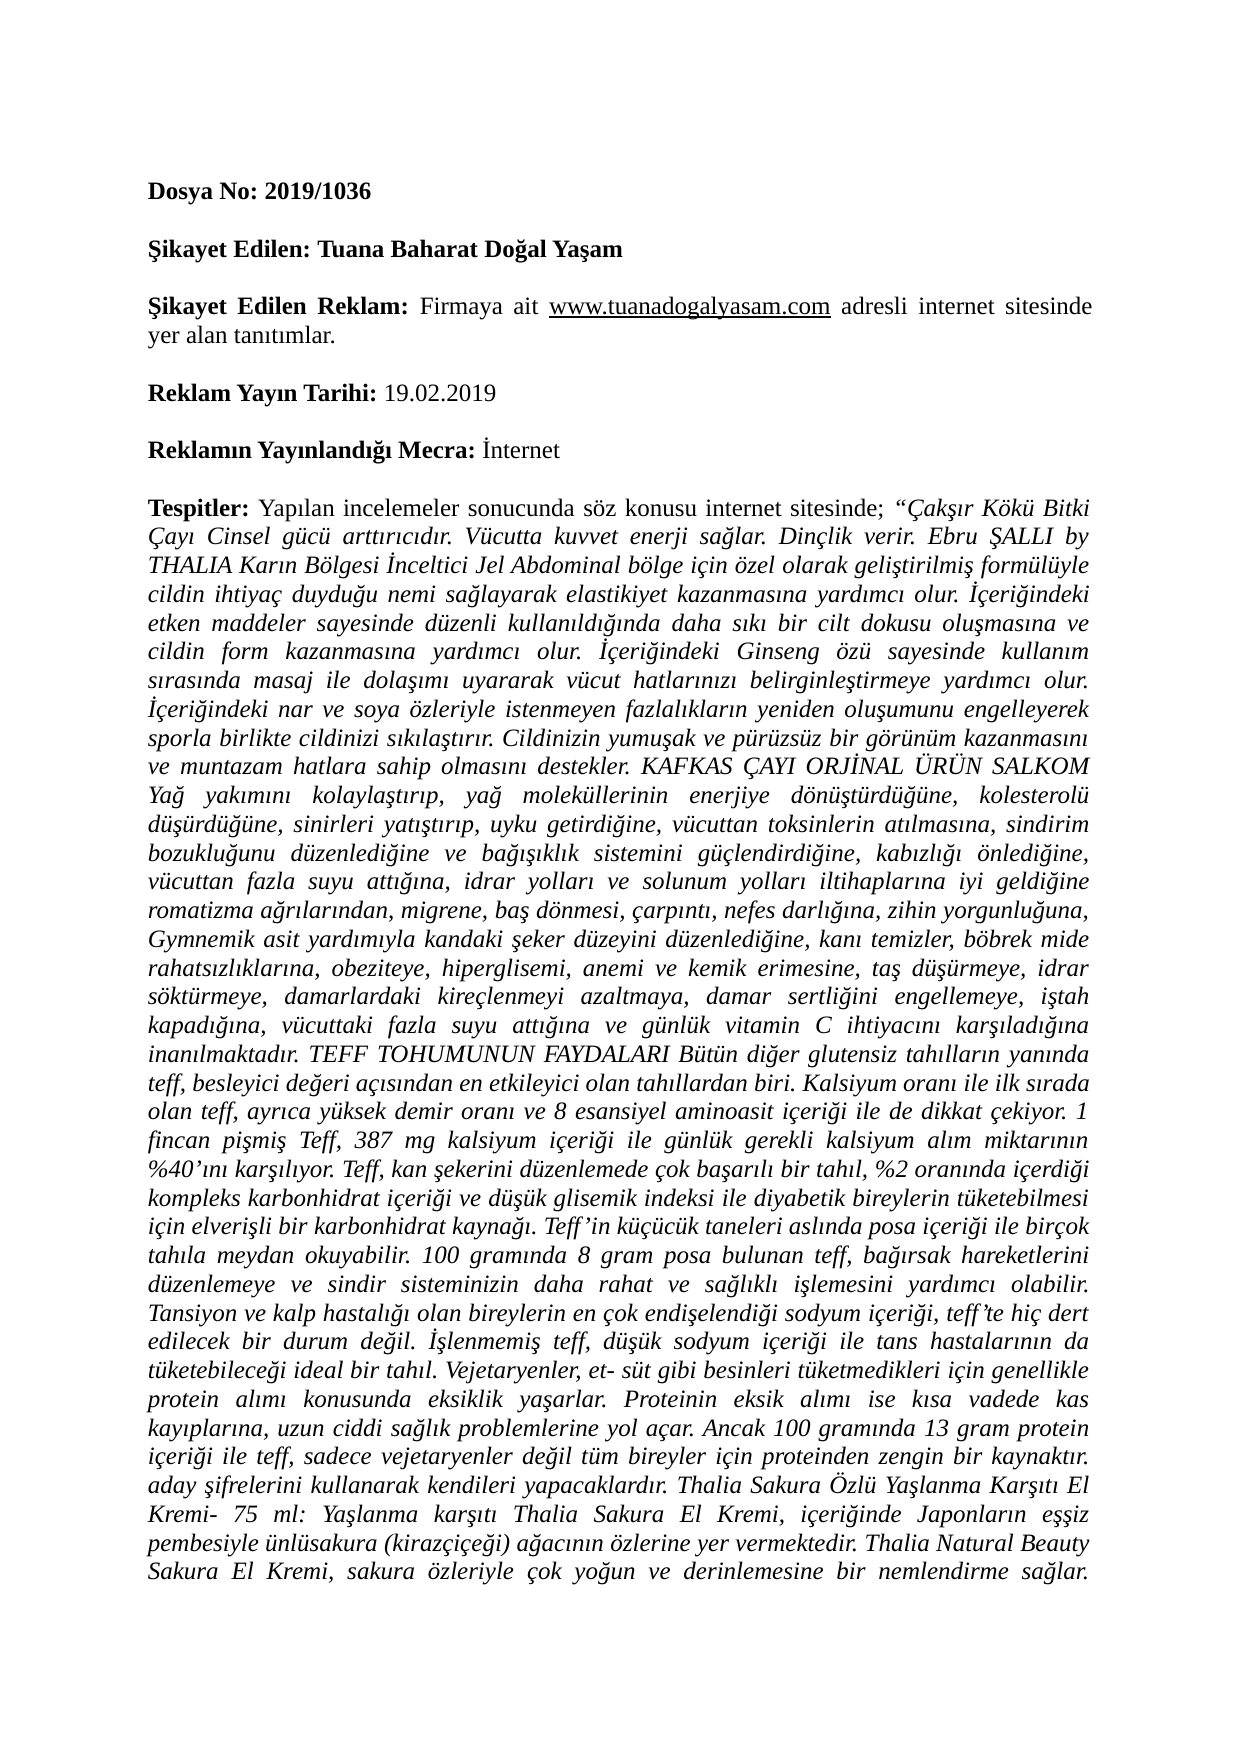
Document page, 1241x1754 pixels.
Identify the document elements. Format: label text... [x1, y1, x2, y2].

text Reklam Yayın Tarihi: 19.02.2019 [148, 378, 1093, 406]
text Şikayet Edilen Reklam: Firmaya ait www.tuanadogalyasam.com adresli internet sitesinde yer alan tanıtımlar. [148, 291, 1093, 349]
text Dosya No: 2019/1036 [148, 176, 1093, 205]
text Şikayet Edilen: Tuana Baharat Doğal Yaşam [148, 234, 1093, 263]
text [148, 493, 1093, 1585]
text Reklamın Yayınlandığı Mecra: İnternet [148, 435, 1093, 464]
